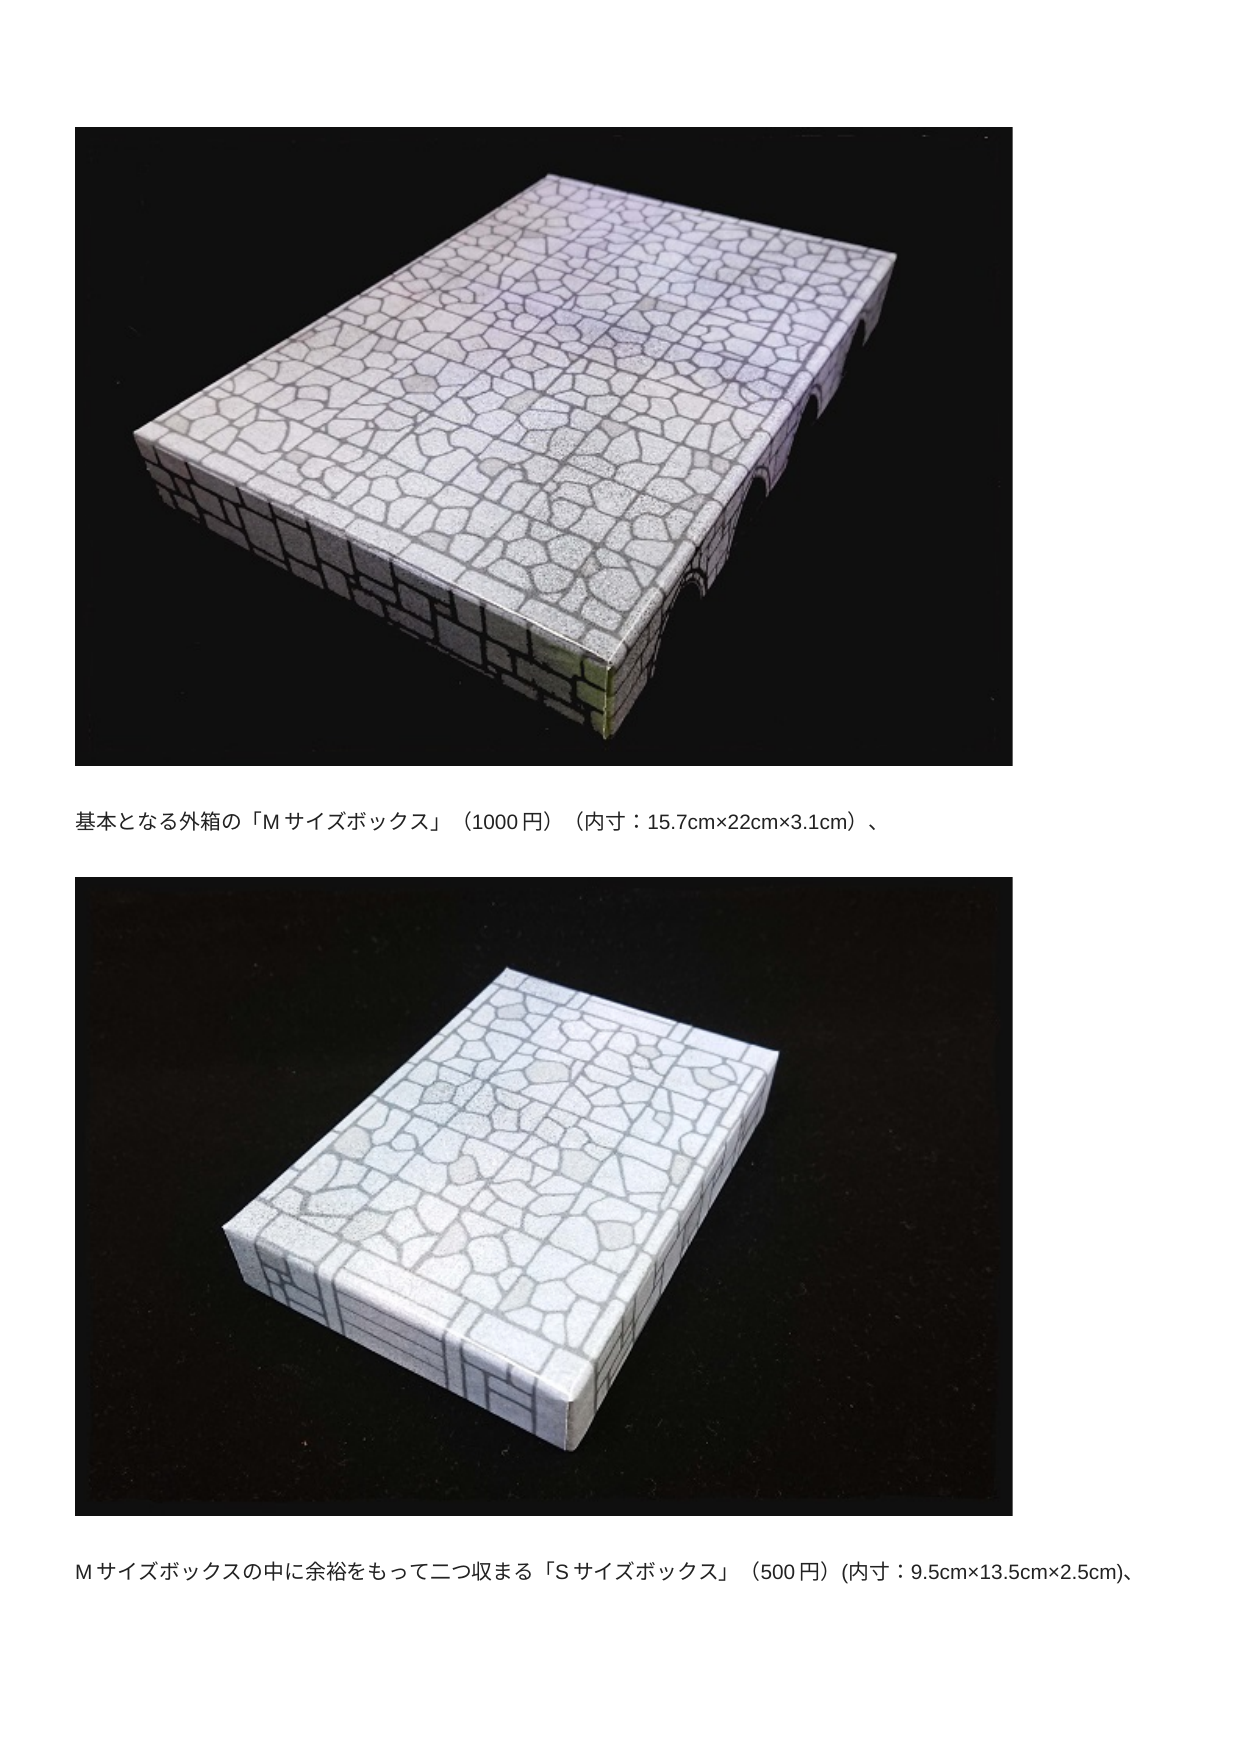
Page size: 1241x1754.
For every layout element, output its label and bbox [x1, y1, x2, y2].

text [75, 89, 1165, 1589]
picture [75, 127, 1013, 766]
picture [75, 877, 1013, 1516]
